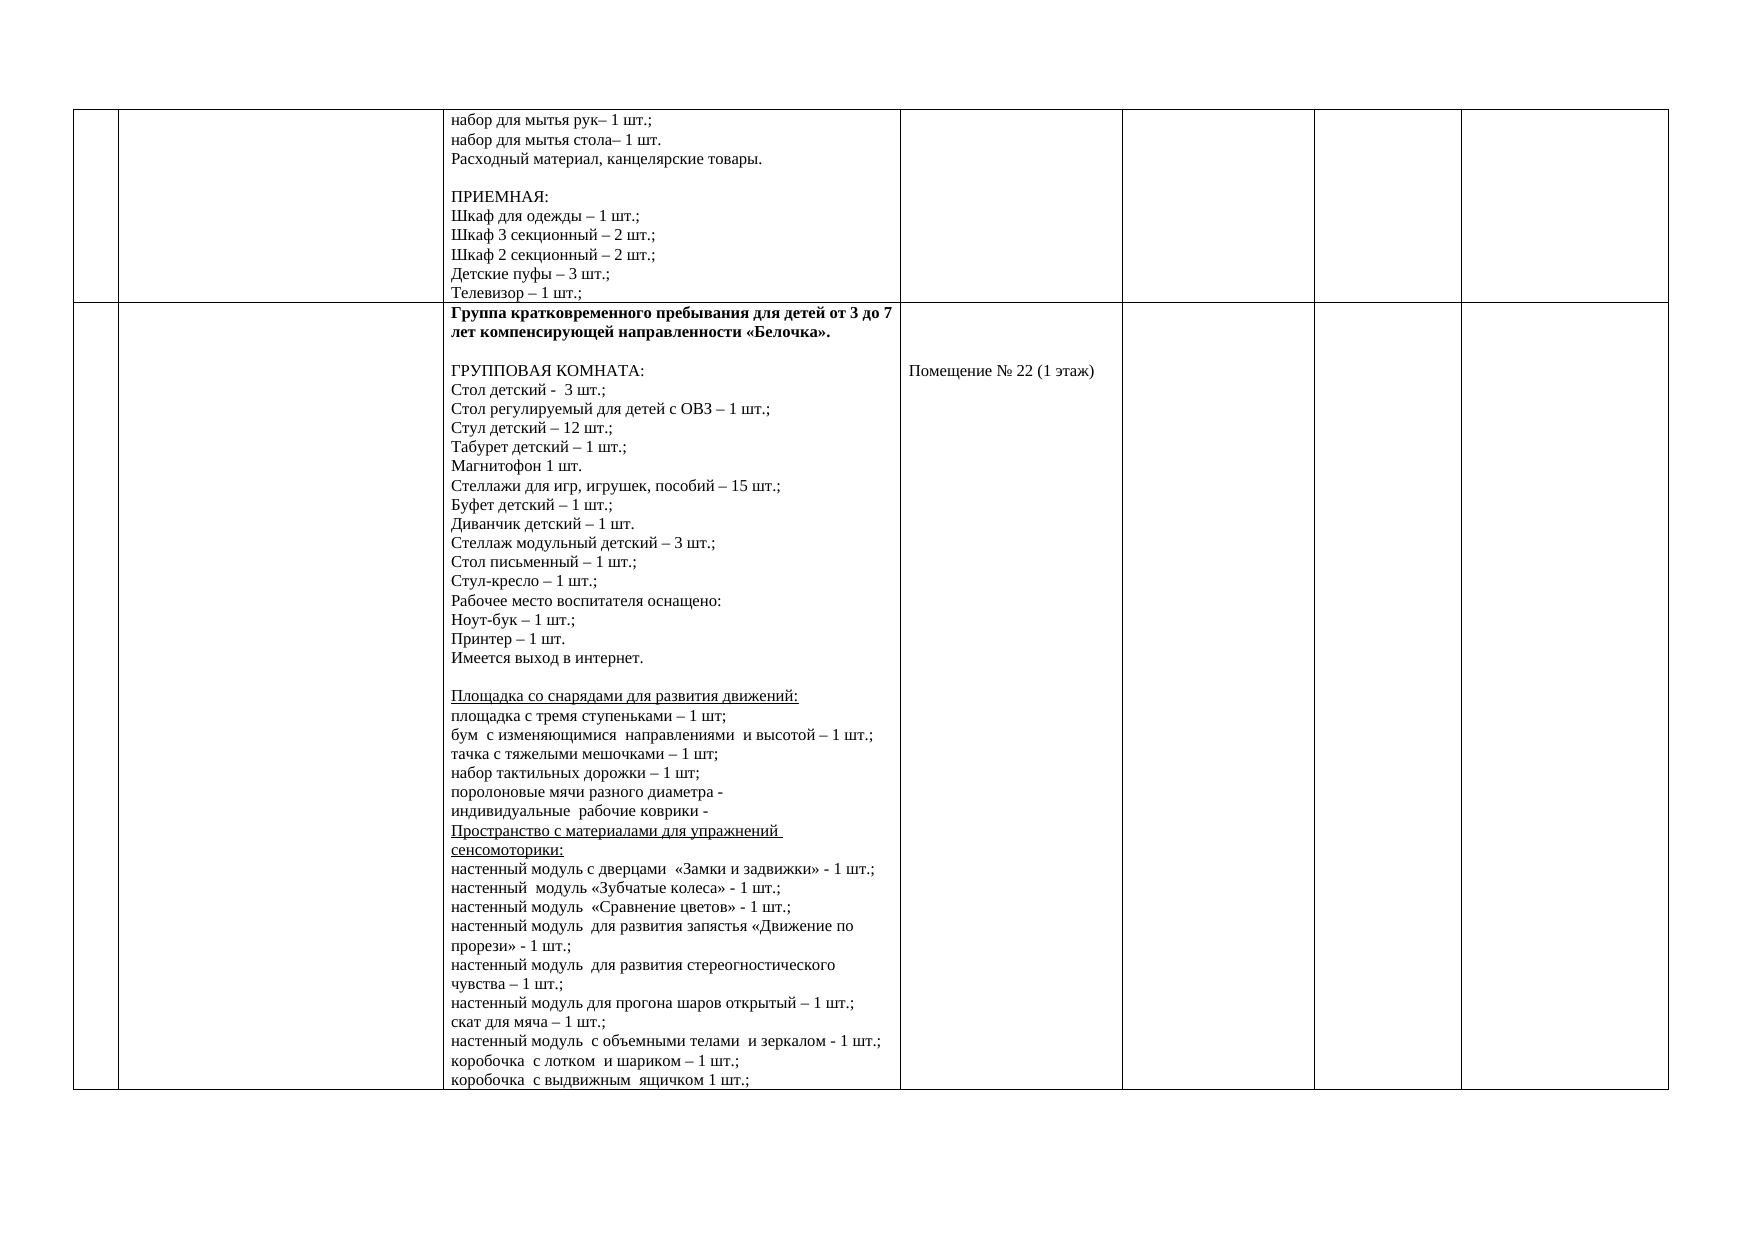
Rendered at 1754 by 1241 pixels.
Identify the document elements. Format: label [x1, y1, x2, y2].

table_cell [74, 110, 118, 302]
table_cell [1315, 303, 1461, 1089]
table_cell [1315, 110, 1461, 302]
table_cell [119, 110, 443, 302]
table_cell [901, 303, 1122, 1089]
table_cell [1462, 303, 1668, 1089]
table_cell [444, 303, 900, 1089]
table_cell [119, 303, 443, 1089]
table_cell [1462, 110, 1668, 302]
table_cell [1123, 110, 1314, 302]
table_cell [444, 110, 900, 302]
table_cell [901, 110, 1122, 302]
table_cell [1123, 303, 1314, 1089]
table_cell [74, 303, 118, 1089]
